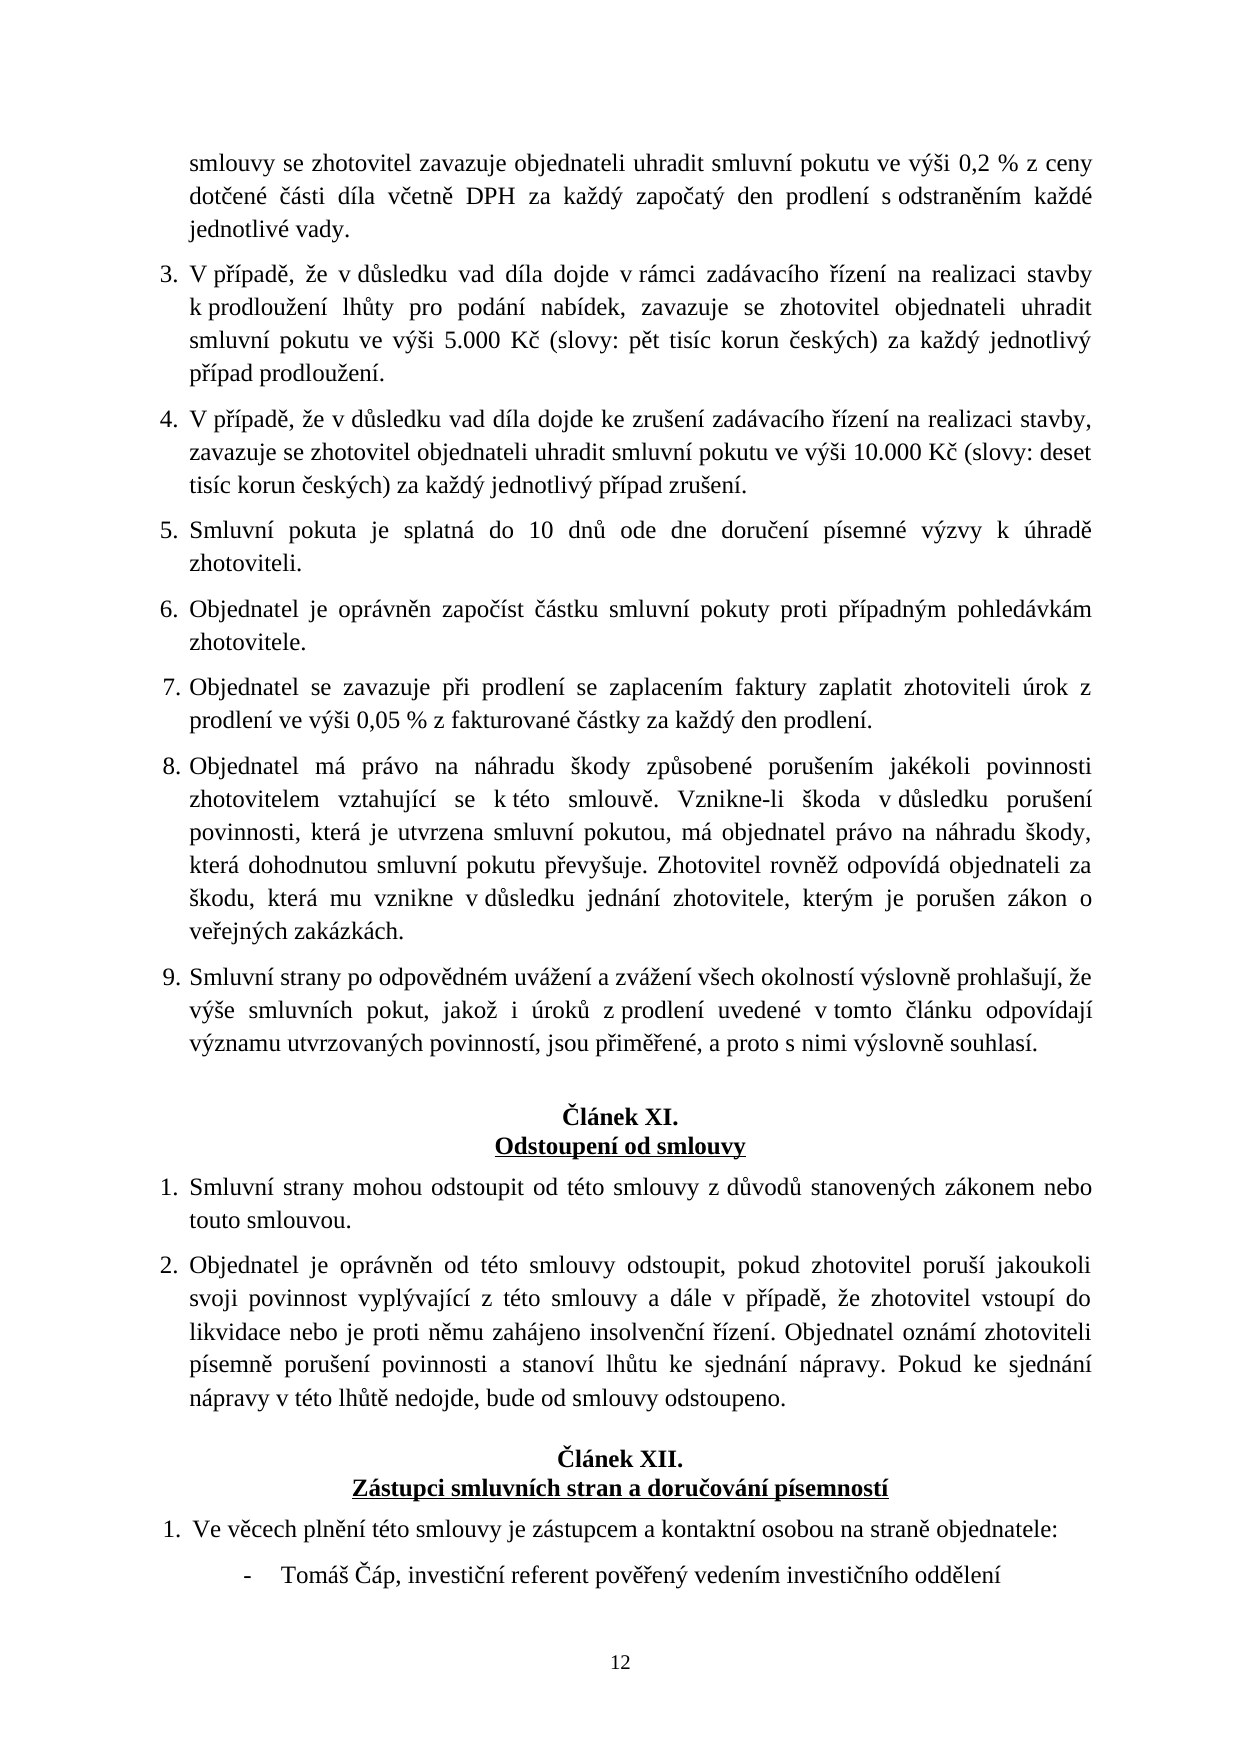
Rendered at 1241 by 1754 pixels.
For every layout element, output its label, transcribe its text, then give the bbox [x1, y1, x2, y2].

list Objednatel je oprávněn od této smlouvy odstoupit, pokud zhotovitel poruší jakoukoli svoji povinnost vyplývající z této smlouvy a dále v případě, že zhotovitel vstoupí do likvidace nebo je proti němu zahájeno insolvenční řízení. Objednatel oznámí zhotoviteli písemně porušení povinnosti a stanoví lhůtu ke sjednání nápravy. Pokud ke sjednání nápravy v této lhůtě nedojde, bude od smlouvy odstoupeno. [159, 1251, 1092, 1411]
list Smluvní strany po odpovědném uvážení a zvážení všech okolností výslovně prohlašují, že výše smluvních pokut, jakož i úroků z prodlení uvedené v tomto článku odpovídají významu utvrzovaných povinností, jsou přiměřené, a proto s nimi výslovně souhlasí. [162, 962, 1092, 1056]
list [243, 1560, 1092, 1589]
list V případě, že v důsledku vad díla dojde v rámci zadávacího řízení na realizaci stavby k prodloužení lhůty pro podání nabídek, zavazuje se zhotovitel objednateli uhradit smluvní pokutu ve výši 5.000 Kč (slovy: pět tisíc korun českých) za každý jednotlivý případ prodloužení. [159, 259, 1092, 387]
text Článek XII. [148, 1444, 1092, 1473]
list Smluvní pokuta je splatná do 10 dnů ode dne doručení písemné výzvy k úhradě zhotoviteli. [159, 515, 1092, 577]
list Objednatel je oprávněn započíst částku smluvní pokuty proti případným pohledávkám zhotovitele. [159, 594, 1092, 656]
list Smluvní strany mohou odstoupit od této smlouvy z důvodů stanovených zákonem nebo touto smlouvou. [159, 1172, 1092, 1234]
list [159, 148, 1092, 242]
text Zástupci smluvních stran a doručování písemností [148, 1473, 1092, 1502]
text Článek XI. Odstoupení od smlouvy [148, 1102, 1092, 1159]
list Objednatel má právo na náhradu škody způsobené porušením jakékoli povinnosti zhotovitelem vztahující se k této smlouvě. Vznikne-li škoda v důsledku porušení povinnosti, která je utvrzena smluvní pokutou, má objednatel právo na náhradu škody, která dohodnutou smluvní pokutu převyšuje. Zhotovitel rovněž odpovídá objednateli za škodu, která mu vznikne v důsledku jednání zhotovitele, kterým je porušen zákon o veřejných zakázkách. [162, 751, 1092, 945]
list Ve věcech plnění této smlouvy je zástupcem a kontaktní osobou na straně objednatele: [162, 1514, 1092, 1543]
list Objednatel se zavazuje při prodlení se zaplacením faktury zaplatit zhotoviteli úrok z prodlení ve výši 0,05 % z fakturované částky za každý den prodlení. [162, 672, 1092, 734]
list V případě, že v důsledku vad díla dojde ke zrušení zadávacího řízení na realizaci stavby, zavazuje se zhotovitel objednateli uhradit smluvní pokutu ve výši 10.000 Kč (slovy: deset tisíc korun českých) za každý jednotlivý případ zrušení. [159, 404, 1092, 499]
